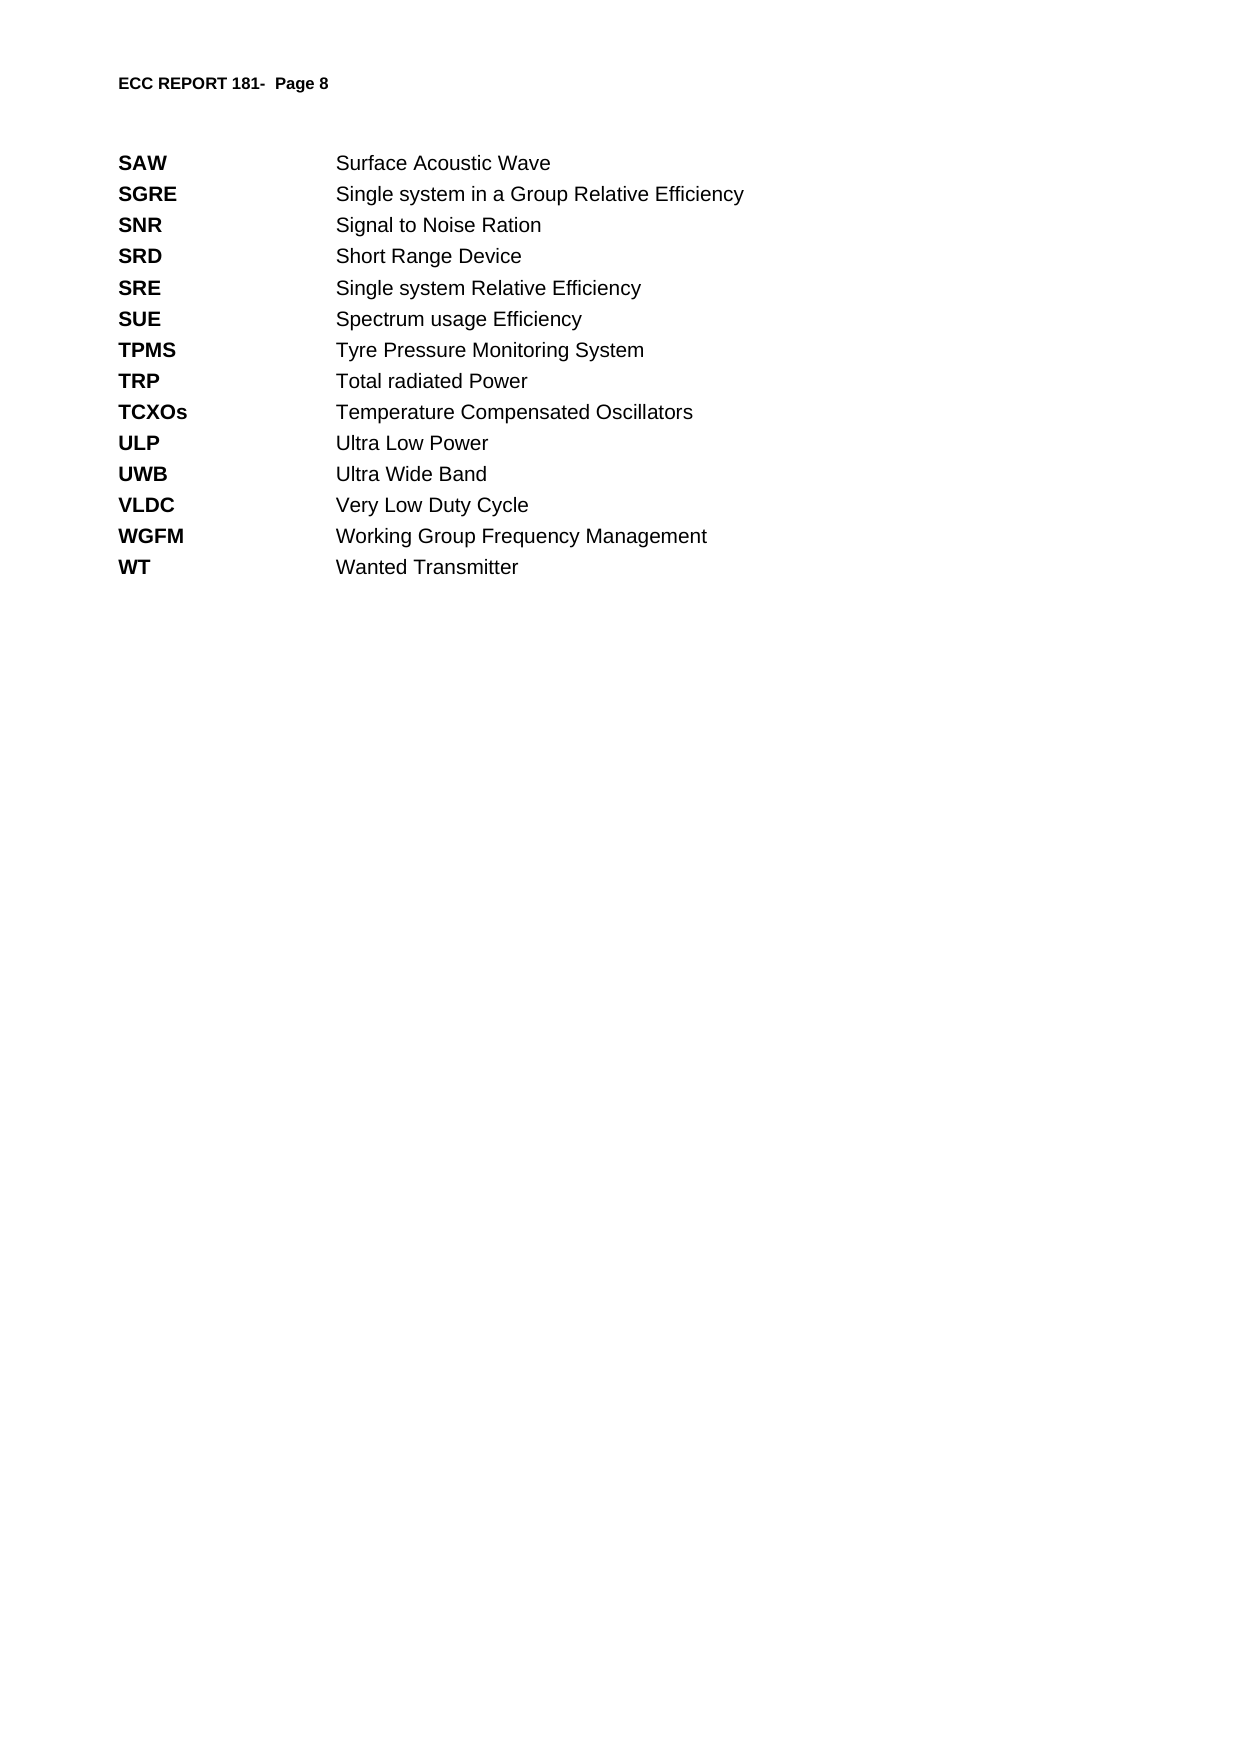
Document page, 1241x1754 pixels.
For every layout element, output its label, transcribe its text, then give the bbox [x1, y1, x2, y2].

table_cell Short Range Device [324, 243, 1133, 274]
table_cell VLDC [107, 491, 324, 522]
table_cell SRD [107, 243, 324, 274]
table_cell Wanted Transmitter [324, 554, 1133, 584]
table_cell Ultra Wide Band [324, 460, 1133, 491]
table_cell Working Group Frequency Management [324, 523, 1133, 553]
table_cell Single system in a Group Relative Efficiency [324, 181, 1133, 212]
table_cell Surface Acoustic Wave [324, 150, 1133, 181]
table_cell Signal to Noise Ration [324, 212, 1133, 243]
table_cell SAW [107, 150, 324, 181]
table_cell UWB [107, 460, 324, 491]
table_cell TRP [107, 367, 324, 398]
table_cell WGFM [107, 523, 324, 553]
table_cell SGRE [107, 181, 324, 212]
table_cell TCXOs [107, 398, 324, 429]
table_cell Single system Relative Efficiency [324, 274, 1133, 305]
table_cell Total radiated Power [324, 367, 1133, 398]
table_cell Tyre Pressure Monitoring System [324, 336, 1133, 367]
table_cell Very Low Duty Cycle [324, 491, 1133, 522]
table_cell SNR [107, 212, 324, 243]
table_cell WT [107, 554, 324, 584]
table_cell Temperature Compensated Oscillators [324, 398, 1133, 429]
table_cell TPMS [107, 336, 324, 367]
table_cell Ultra Low Power [324, 429, 1133, 460]
table_cell Spectrum usage Efficiency [324, 305, 1133, 336]
table_cell SUE [107, 305, 324, 336]
table_cell ULP [107, 429, 324, 460]
table_cell SRE [107, 274, 324, 305]
